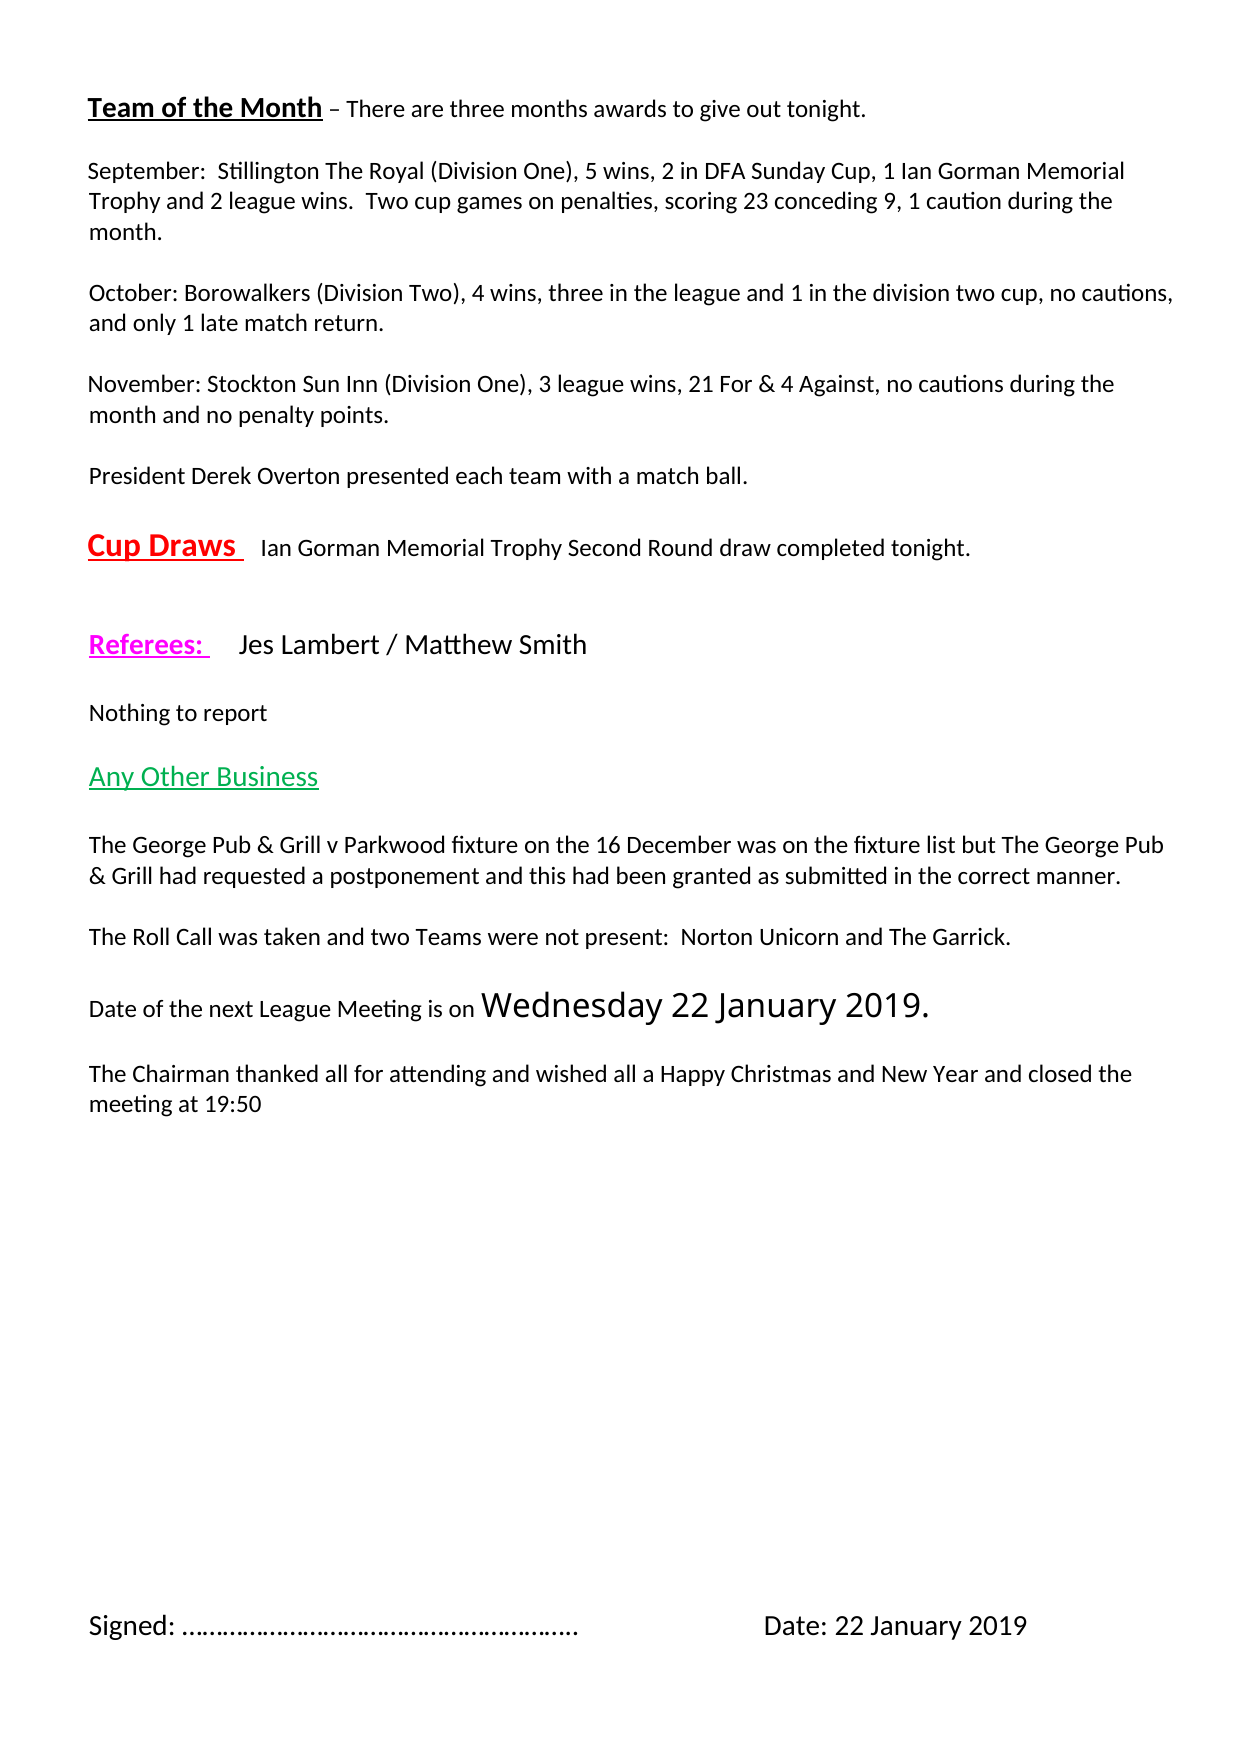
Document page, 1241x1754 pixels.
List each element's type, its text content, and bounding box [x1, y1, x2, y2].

text The Roll Call was taken and two Teams were not present: Norton Unicorn and The Garrick. [89, 921, 1187, 951]
text November: Stockton Sun Inn (Division One), 3 league wins, 21 For & 4 Against, no cautions during the month and no penalty points. [87, 368, 1187, 429]
text October: Borowalkers (Division Two), 4 wins, three in the league and 1 in the division two cup, no cautions, and only 1 late match return. [87, 277, 1187, 338]
text The Chairman thanked all for attending and wished all a Happy Christmas and New Year and closed the meeting at 19:50 [89, 1058, 1187, 1119]
text Referees: Jes Lambert / Matthew Smith [89, 626, 1187, 661]
text Nothing to report [89, 697, 1187, 728]
text Signed: ………………………………………………….. Date: 22 January 2019 [89, 1607, 1187, 1643]
text The George Pub & Grill v Parkwood fixture on the 16 December was on the fixture list but The George Pub & Grill had requested a postponement and this had been granted as submitted in the correct manner. [89, 829, 1187, 890]
text Team of the Month – There are three months awards to give out tonight. [87, 89, 1187, 124]
text Cup Draws Ian Gorman Memorial Trophy Second Round draw completed tonight. [87, 524, 1187, 565]
text Any Other Business [89, 758, 1187, 794]
text September: Stillington The Royal (Division One), 5 wins, 2 in DFA Sunday Cup, 1 Ian Gorman Memorial Trophy and 2 league wins. Two cup games on penalties, scoring 23 conceding 9, 1 caution during the month. [87, 155, 1187, 246]
text Date of the next League Meeting is on Wednesday 22 January 2019. [89, 982, 1187, 1027]
text President Derek Overton presented each team with a match ball. [89, 460, 1187, 491]
